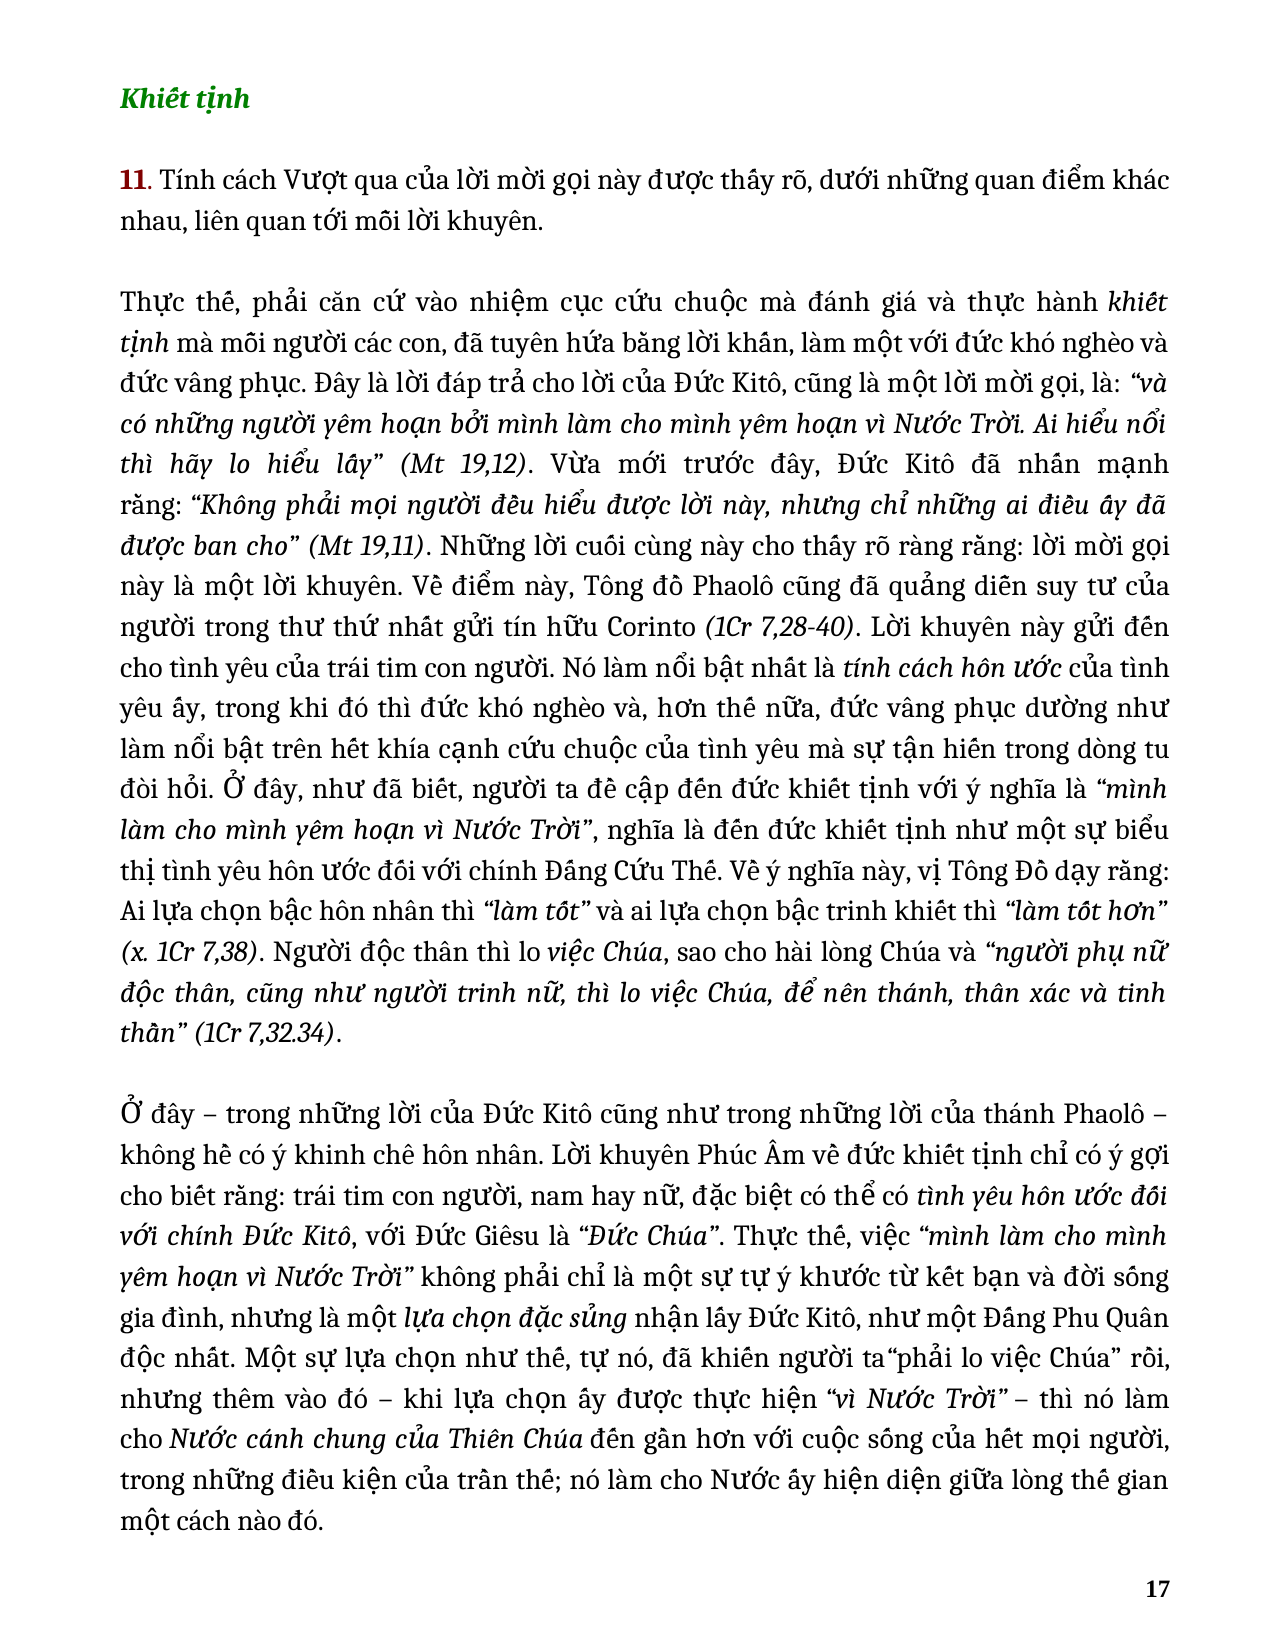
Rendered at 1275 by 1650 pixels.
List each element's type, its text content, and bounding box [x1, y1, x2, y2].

text Khiết tịnh [120, 75, 1170, 116]
text 11. Tính cách Vượt qua của lời mời gọi này được thấy rõ, dưới những quan điểm khác nhau, liên quan tới mỗi lời khuyên. [120, 156, 1170, 237]
text Ở đây – trong những lời của Đức Kitô cũng như trong những lời của thánh Phaolô – không hề có ý khinh chê hôn nhân. Lời khuyên Phúc Âm về đức khiết tịnh chỉ có ý gợi cho biết rằng: trái tim con người, nam hay nữ, đặc biệt có thể có tình yêu hôn ước đối với chính Đức Kitô, với Đức Giêsu là “Đức Chúa”. Thực thế, việc “mình làm cho mình yêm hoạn vì Nước Trời” không phải chỉ là một sự tự ý khước từ kết bạn và đời sống gia đình, nhưng là một lựa chọn đặc sủng nhận lấy Đức Kitô, như một Đấng Phu Quân độc nhất. Một sự lựa chọn như thế, tự nó, đã khiến người ta“phải lo việc Chúa” rồi, nhưng thêm vào đó – khi lựa chọn ấy được thực hiện “vì Nước Trời” – thì nó làm cho Nước cánh chung của Thiên Chúa đến gần hơn với cuộc sống của hết mọi người, trong những điều kiện của trần thế; nó làm cho Nước ấy hiện diện giữa lòng thế gian một cách nào đó. [120, 1091, 1170, 1537]
text Thực thế, phải căn cứ vào nhiệm cục cứu chuộc mà đánh giá và thực hành khiết tịnh mà mỗi người các con, đã tuyên hứa bằng lời khấn, làm một với đức khó nghèo và đức vâng phục. Đây là lời đáp trả cho lời của Đức Kitô, cũng là một lời mời gọi, là: “và có những người yêm hoạn bởi mình làm cho mình yêm hoạn vì Nước Trời. Ai hiểu nổi thì hãy lo hiểu lấy” (Mt 19,12). Vừa mới trước đây, Đức Kitô đã nhấn mạnh rằng: “Không phải mọi người đều hiểu được lời này, nhưng chỉ những ai điều ấy đã được ban cho” (Mt 19,11). Những lời cuối cùng này cho thấy rõ ràng rằng: lời mời gọi này là một lời khuyên. Về điểm này, Tông đồ Phaolô cũng đã quảng diễn suy tư của người trong thư thứ nhất gửi tín hữu Corinto (1Cr 7,28-40). Lời khuyên này gửi đến cho tình yêu của trái tim con người. Nó làm nổi bật nhất là tính cách hôn ước của tình yêu ấy, trong khi đó thì đức khó nghèo và, hơn thế nữa, đức vâng phục dường như làm nổi bật trên hết khía cạnh cứu chuộc của tình yêu mà sự tận hiến trong dòng tu đòi hỏi. Ở đây, như đã biết, người ta đề cập đến đức khiết tịnh với ý nghĩa là “mình làm cho mình yêm hoạn vì Nước Trời”, nghĩa là đến đức khiết tịnh như một sự biểu thị tình yêu hôn ước đối với chính Đấng Cứu Thế. Về ý nghĩa này, vị Tông Đồ dạy rằng: Ai lựa chọn bậc hôn nhân thì “làm tốt” và ai lựa chọn bậc trinh khiết thì “làm tốt hơn” (x. 1Cr 7,38). Người độc thân thì lo việc Chúa, sao cho hài lòng Chúa và “người phụ nữ độc thân, cũng như người trinh nữ, thì lo việc Chúa, để nên thánh, thân xác và tinh thần” (1Cr 7,32.34). [120, 278, 1170, 1050]
